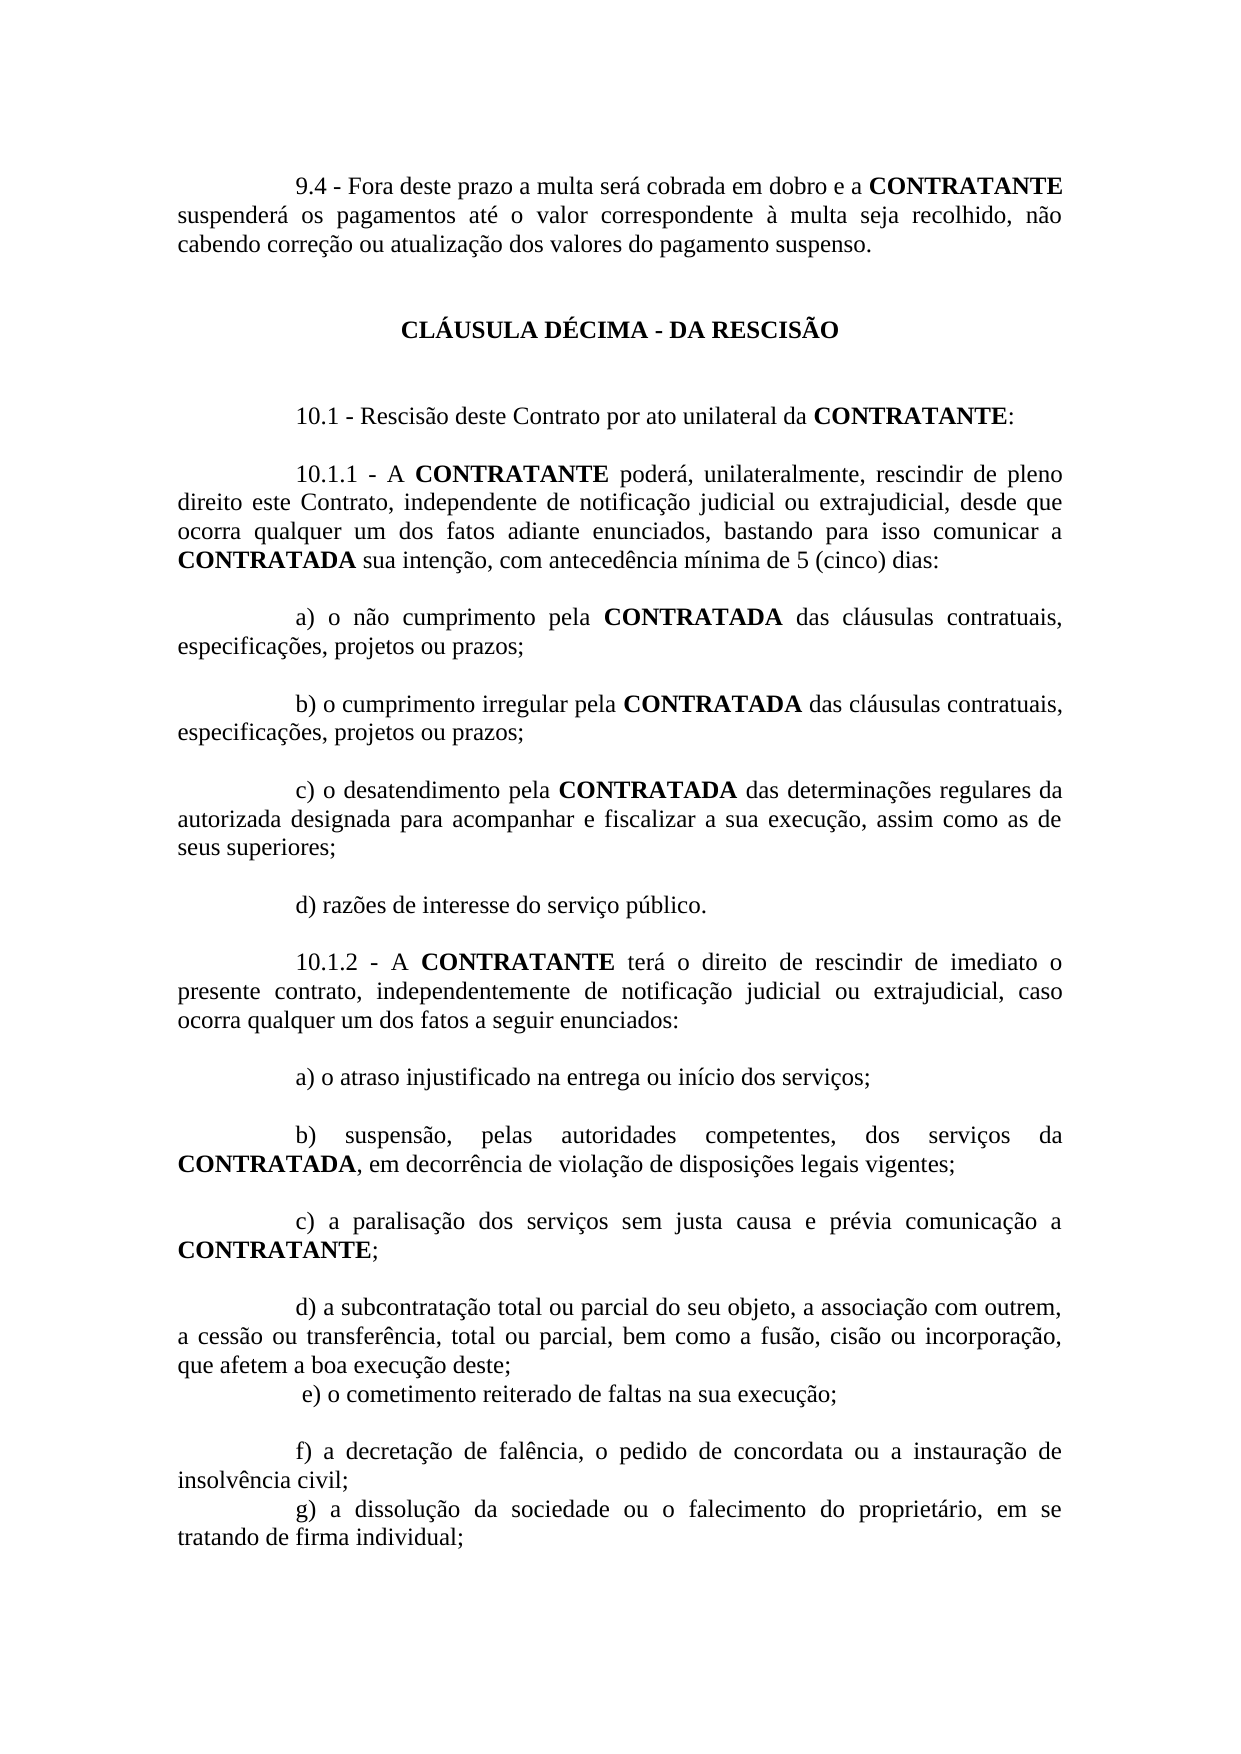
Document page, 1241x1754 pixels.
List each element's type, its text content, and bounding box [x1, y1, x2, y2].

text b) o cumprimento irregular pela CONTRATADA das cláusulas contratuais, especificações, projetos ou prazos; [177, 689, 1063, 746]
text e) o cometimento reiterado de faltas na sua execução; [177, 1379, 1063, 1407]
text 10.1.1 - A CONTRATANTE poderá, unilateralmente, rescindir de pleno direito este Contrato, independente de notificação judicial ou extrajudicial, desde que ocorra qualquer um dos fatos adiante enunciados, bastando para isso comunicar a CONTRATADA sua intenção, com antecedência mínima de 5 (cinco) dias: [177, 459, 1063, 574]
text 9.4 - Fora deste prazo a multa será cobrada em dobro e a CONTRATANTE suspenderá os pagamentos até o valor correspondente à multa seja recolhido, não cabendo correção ou atualização dos valores do pagamento suspenso. [177, 171, 1063, 257]
text g) a dissolução da sociedade ou o falecimento do proprietário, em se tratando de firma individual; [177, 1494, 1063, 1551]
text CLÁUSULA DÉCIMA - DA RESCISÃO [177, 315, 1063, 344]
text c) o desatendimento pela CONTRATADA das determinações regulares da autorizada designada para acompanhar e fiscalizar a sua execução, assim como as de seus superiores; [177, 775, 1063, 861]
text f) a decretação de falência, o pedido de concordata ou a instauração de insolvência civil; [177, 1436, 1063, 1494]
text d) a subcontratação total ou parcial do seu objeto, a associação com outrem, a cessão ou transferência, total ou parcial, bem como a fusão, cisão ou incorporação, que afetem a boa execução deste; [177, 1292, 1063, 1379]
text a) o atraso injustificado na entrega ou início dos serviços; [177, 1062, 1063, 1091]
text 10.1 - Rescisão deste Contrato por ato unilateral da CONTRATANTE: [177, 401, 1063, 430]
text c) a paralisação dos serviços sem justa causa e prévia comunicação a CONTRATANTE; [177, 1206, 1063, 1264]
text 10.1.2 - A CONTRATANTE terá o direito de rescindir de imediato o presente contrato, independentemente de notificação judicial ou extrajudicial, caso ocorra qualquer um dos fatos a seguir enunciados: [177, 947, 1063, 1034]
text d) razões de interesse do serviço público. [177, 890, 1063, 919]
text a) o não cumprimento pela CONTRATADA das cláusulas contratuais, especificações, projetos ou prazos; [177, 602, 1063, 660]
text b) suspensão, pelas autoridades competentes, dos serviços da CONTRATADA, em decorrência de violação de disposições legais vigentes; [177, 1120, 1063, 1177]
